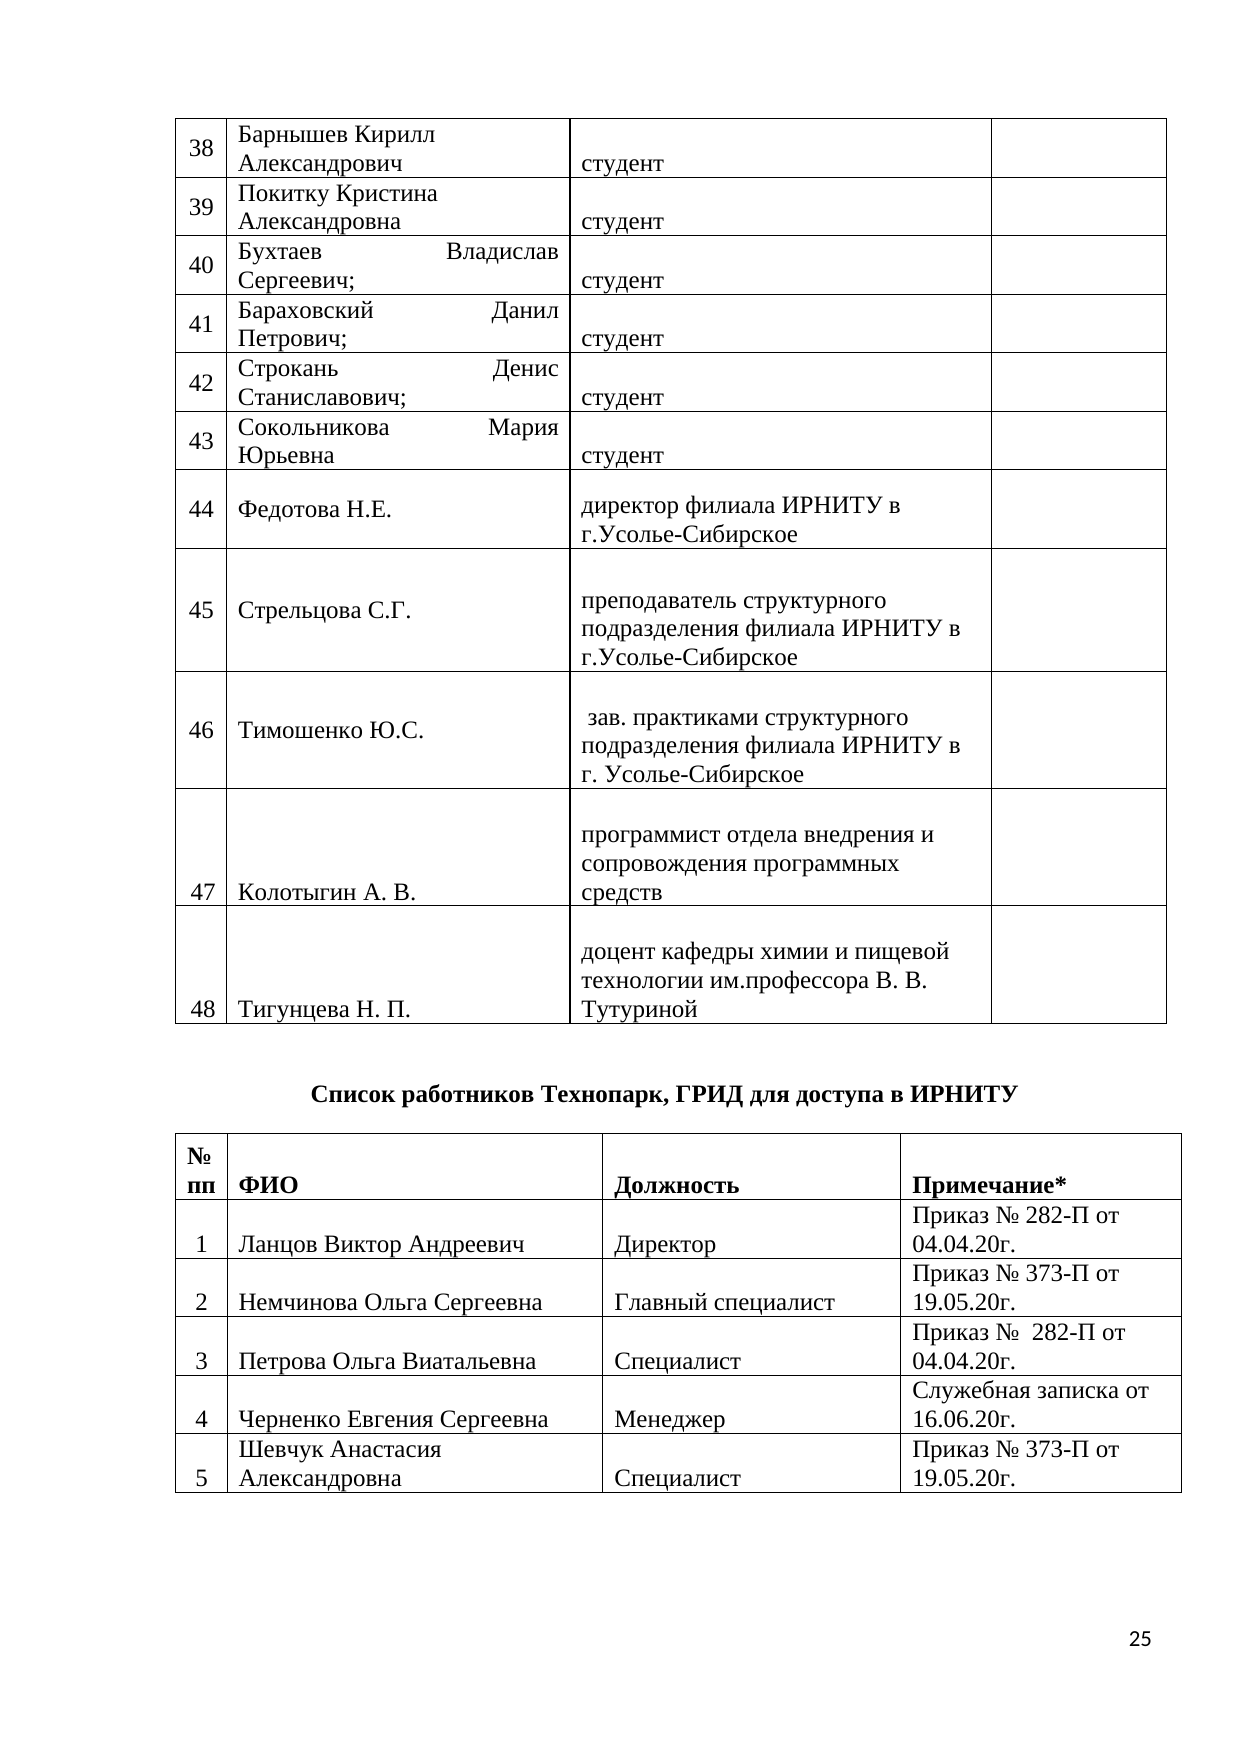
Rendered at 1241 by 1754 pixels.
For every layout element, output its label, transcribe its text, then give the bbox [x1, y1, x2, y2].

table_cell программист отдела внедрения и сопровождения программных средств [571, 789, 991, 905]
table_cell 48 [176, 906, 226, 1022]
table_cell Покитку Кристина Александровна [227, 178, 569, 235]
table_cell 3 [176, 1317, 227, 1374]
table_cell Федотова Н.Е. [227, 470, 569, 547]
table_cell 45 [176, 549, 226, 671]
table_cell Приказ № 373-П от 19.05.20г. [901, 1434, 1181, 1492]
table_cell 40 [176, 236, 226, 294]
table_cell 38 [176, 119, 226, 177]
table_cell 47 [176, 789, 226, 905]
table_cell преподаватель структурного подразделения филиала ИРНИТУ в г.Усолье-Сибирское [571, 549, 991, 671]
table_cell [992, 295, 1166, 352]
table_cell Стрельцова С.Г. [227, 549, 569, 671]
table_cell Черненко Евгения Сергеевна [228, 1376, 602, 1433]
table_cell Бухтаев Владислав Сергеевич; [227, 236, 569, 294]
table_cell [992, 236, 1166, 294]
table_cell Колотыгин А. В. [227, 789, 569, 905]
table_cell Приказ № 373-П от 19.05.20г. [901, 1259, 1181, 1316]
text Список работников Технопарк, ГРИД для доступа в ИРНИТУ [177, 1079, 1152, 1108]
table_cell Ланцов Виктор Андреевич [228, 1200, 602, 1257]
table_cell [992, 353, 1166, 411]
table_header Должность [603, 1134, 900, 1199]
table_cell Тигунцева Н. П. [227, 906, 569, 1022]
table_cell [992, 789, 1166, 905]
table_cell студент [571, 119, 991, 177]
table_cell Строкань Денис Станиславович; [227, 353, 569, 411]
table_cell 46 [176, 672, 226, 788]
table_cell 1 [176, 1200, 227, 1257]
table_cell студент [571, 412, 991, 469]
table_cell Барнышев Кирилл Александрович [227, 119, 569, 177]
table_cell студент [571, 353, 991, 411]
table_cell 44 [176, 470, 226, 547]
table_cell директор филиала ИРНИТУ в г.Усолье-Сибирское [571, 470, 991, 547]
table_cell зав. практиками структурного подразделения филиала ИРНИТУ в г. Усолье-Сибирское [571, 672, 991, 788]
table_cell Специалист [603, 1317, 900, 1374]
table_cell 39 [176, 178, 226, 235]
table_cell доцент кафедры химии и пищевой технологии им.профессора В. В. Тутуриной [571, 906, 991, 1022]
table_cell 43 [176, 412, 226, 469]
table_cell 42 [176, 353, 226, 411]
table_cell [992, 178, 1166, 235]
table_cell Петрова Ольга Виатальевна [228, 1317, 602, 1374]
table_cell [992, 549, 1166, 671]
table_cell [992, 119, 1166, 177]
table_cell Шевчук Анастасия Александровна [228, 1434, 602, 1492]
table_header ФИО [228, 1134, 602, 1199]
table_cell [992, 470, 1166, 547]
table_cell студент [571, 178, 991, 235]
table_cell [992, 906, 1166, 1022]
table_cell 41 [176, 295, 226, 352]
table_cell Сокольникова Мария Юрьевна [227, 412, 569, 469]
table_cell Приказ № 282-П от 04.04.20г. [901, 1200, 1181, 1257]
table_cell Специалист [603, 1434, 900, 1492]
table_cell 2 [176, 1259, 227, 1316]
table_cell Главный специалист [603, 1259, 900, 1316]
table_cell Приказ № 282-П от 04.04.20г. [901, 1317, 1181, 1374]
table_cell Тимошенко Ю.С. [227, 672, 569, 788]
table_cell Директор [603, 1200, 900, 1257]
table_cell Менеджер [603, 1376, 900, 1433]
table_cell Служебная записка от 16.06.20г. [901, 1376, 1181, 1433]
table_cell [992, 672, 1166, 788]
table_cell [992, 412, 1166, 469]
table_cell студент [571, 236, 991, 294]
table_cell Бараховский Данил Петрович; [227, 295, 569, 352]
table_cell 4 [176, 1376, 227, 1433]
table_header № пп [176, 1134, 227, 1199]
table_cell студент [571, 295, 991, 352]
table_cell Немчинова Ольга Сергеевна [228, 1259, 602, 1316]
table_header Примечание* [901, 1134, 1181, 1199]
table_cell 5 [176, 1434, 227, 1492]
